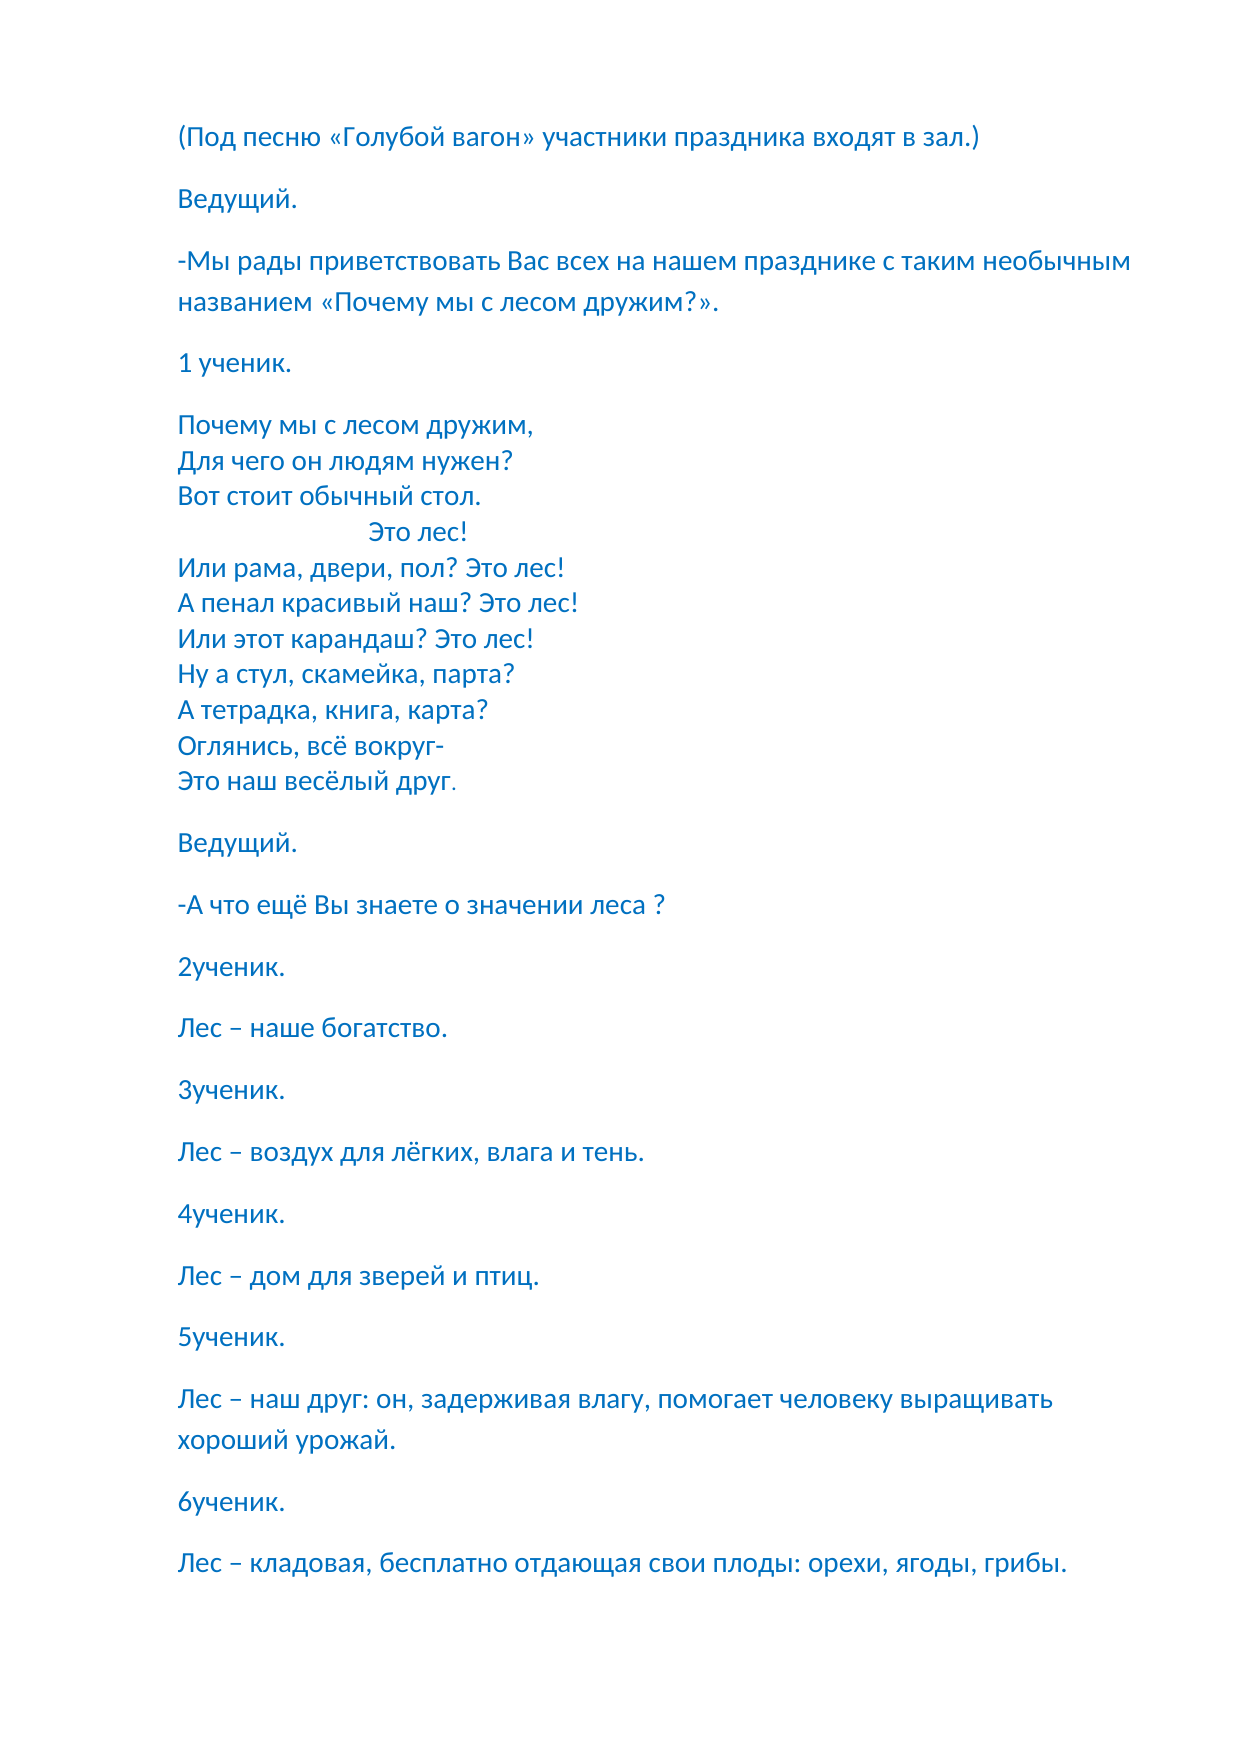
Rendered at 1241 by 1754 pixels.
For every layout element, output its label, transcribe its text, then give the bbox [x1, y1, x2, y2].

text Ведущий. [177, 824, 1152, 860]
text Или этот карандаш? Это лес! [177, 620, 1152, 656]
text Лес – дом для зверей и птиц. [177, 1257, 1152, 1292]
text 2ученик. [177, 948, 1152, 983]
text Ну а стул, скамейка, парта? [177, 656, 1152, 691]
text Почему мы с лесом дружим, [177, 406, 1152, 442]
text Лес – воздух для лёгких, влага и тень. [177, 1133, 1152, 1169]
text Вот стоит обычный стол. [177, 477, 1152, 513]
text -Мы рады приветствовать Вас всех на нашем празднике с таким необычным названием «Почему мы с лесом дружим?». [177, 242, 1152, 318]
text 6ученик. [177, 1483, 1152, 1518]
text 4ученик. [177, 1195, 1152, 1230]
text Это лес! [177, 513, 1152, 549]
text Лес – кладовая, бесплатно отдающая свои плоды: орехи, ягоды, грибы. [177, 1544, 1152, 1580]
text Для чего он людям нужен? [177, 442, 1152, 477]
text Лес – наш друг: он, задерживая влагу, помогает человеку выращивать хороший урожай. [177, 1380, 1152, 1457]
text Лес – наше богатство. [177, 1009, 1152, 1045]
text (Под песню «Голубой вагон» участники праздника входят в зал.) [177, 118, 1152, 154]
text Или рама, двери, пол? Это лес! [177, 549, 1152, 584]
text А тетрадка, книга, карта? [177, 691, 1152, 727]
text А пенал красивый наш? Это лес! [177, 584, 1152, 620]
text 1 ученик. [177, 344, 1152, 380]
text Оглянись, всё вокруг- [177, 727, 1152, 762]
text Ведущий. [177, 180, 1152, 216]
text -А что ещё Вы знаете о значении леса ? [177, 886, 1152, 922]
text 3ученик. [177, 1071, 1152, 1107]
text 5ученик. [177, 1318, 1152, 1354]
text Это наш весёлый друг. [177, 762, 1152, 798]
